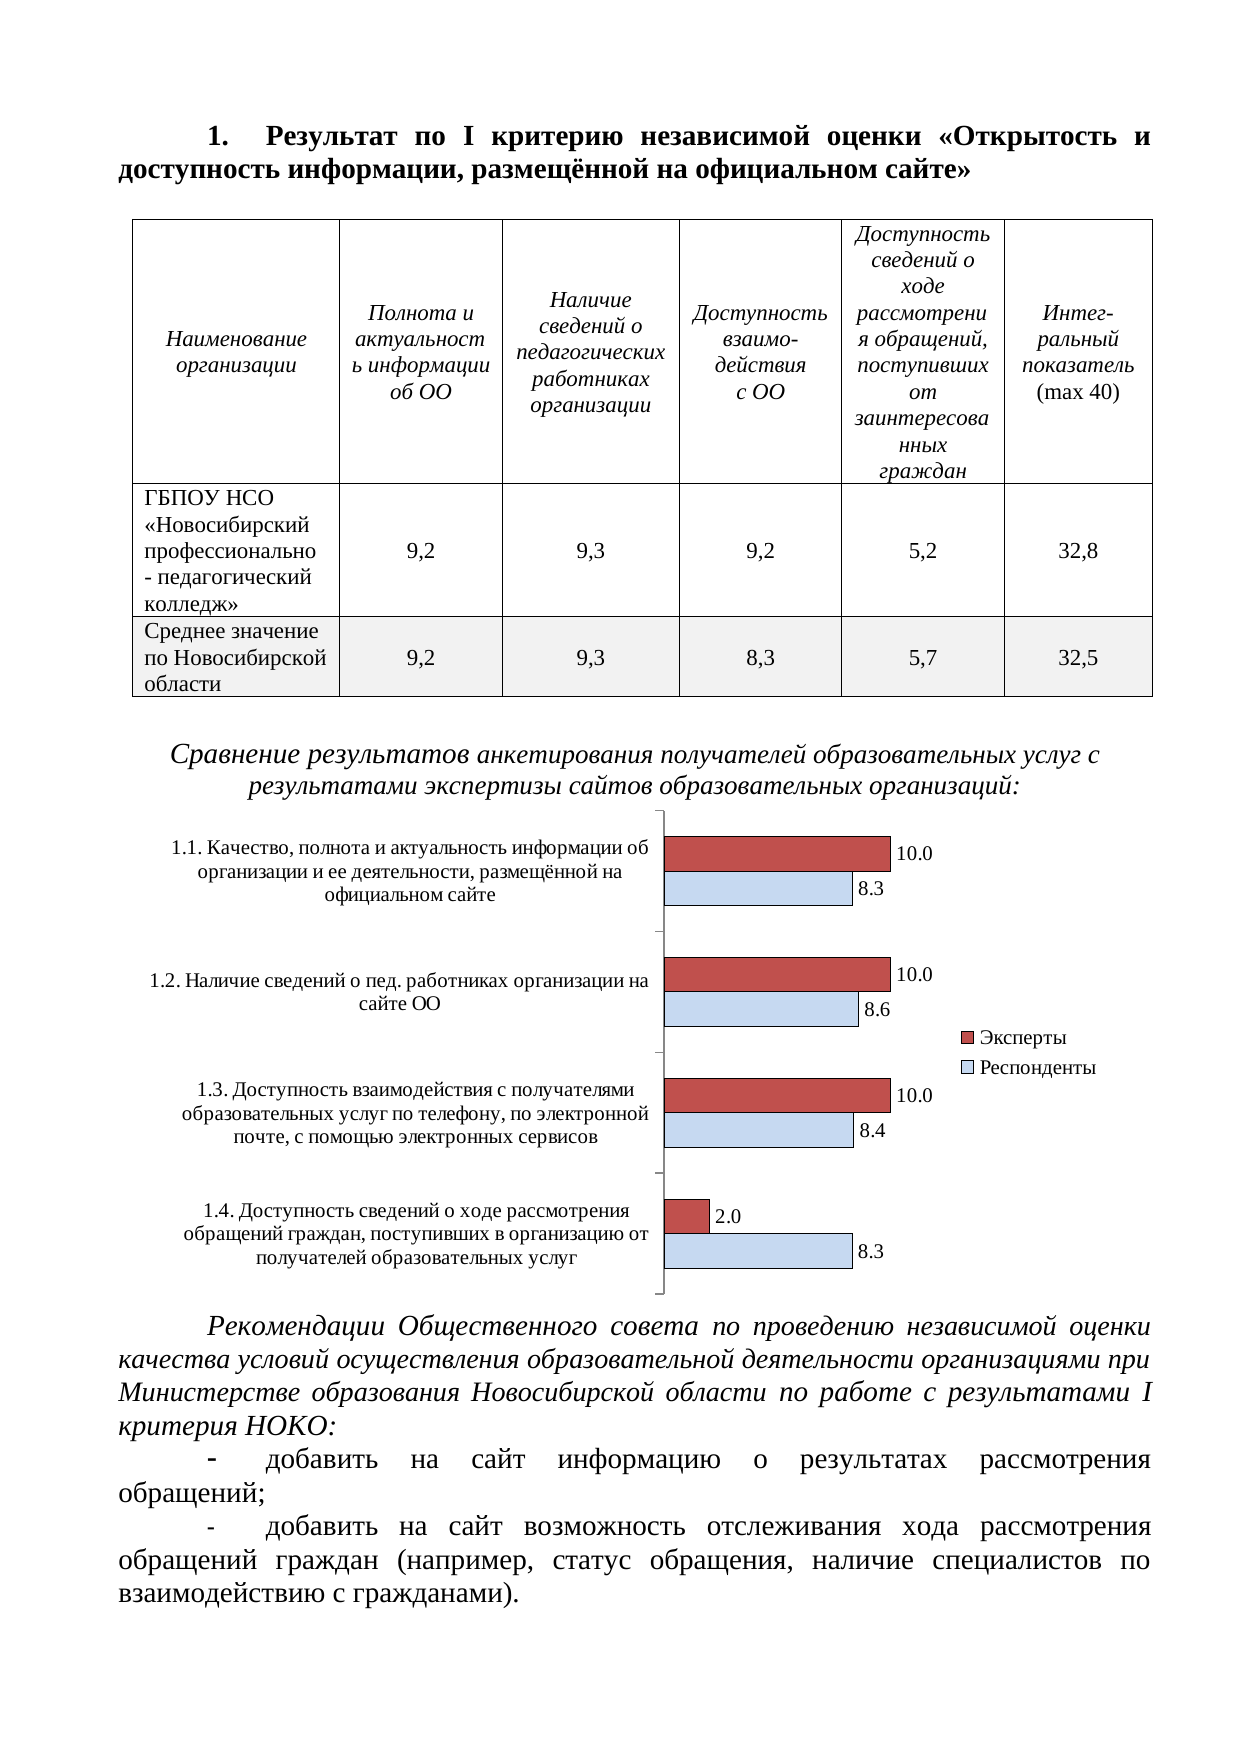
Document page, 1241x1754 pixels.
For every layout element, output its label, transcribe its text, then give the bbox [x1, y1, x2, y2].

table_cell 5,2 [842, 484, 1004, 616]
table_header Доступность взаимо-действия с ОО [680, 220, 841, 483]
table_cell 8,3 [680, 617, 841, 696]
list Результат по I критерию независимой оценки «Открытость и доступность информации, размещённой на официальном сайте» [118, 118, 1152, 185]
table_header Полнота и актуальность информации об ОО [340, 220, 502, 483]
table_cell 9,3 [503, 484, 679, 616]
table_cell 9,2 [340, 617, 502, 696]
table_cell 9,2 [340, 484, 502, 616]
table_cell 32,5 [1005, 617, 1152, 696]
table_cell 9,2 [680, 484, 841, 616]
table_cell 32,8 [1005, 484, 1152, 616]
table_cell Среднее значение по Новосибирской области [133, 617, 339, 696]
table_header Наименование организации [133, 220, 339, 483]
table_header Наличие сведений о педагогических работниках организации [503, 220, 679, 483]
text Рекомендации Общественного совета по проведению независимой оценки качества условий осуществления образовательной деятельности организациями при Министерстве образования Новосибирской области по работе с результатами I критерия НОКО: [118, 1308, 1152, 1441]
list добавить на сайт возможность отслеживания хода рассмотрения обращений граждан (например, статус обращения, наличие специалистов по взаимодействию с гражданами). [118, 1508, 1152, 1609]
list добавить на сайт информацию о результатах рассмотрения обращений; [118, 1441, 1152, 1508]
table_cell 9,3 [503, 617, 679, 696]
table_cell ГБПОУ НСО «Новосибирский профессионально - педагогический колледж» [133, 484, 339, 616]
text Сравнение результатов анкетирования получателей образовательных услуг с результатами экспертизы сайтов образовательных организаций: [118, 736, 1152, 801]
table_cell 5,7 [842, 617, 1004, 696]
table_header Доступность сведений о ходе рассмотрения обращений, поступивших от заинтересованных граждан [842, 220, 1004, 483]
table_header Интег-ральный показатель (max 40) [1005, 220, 1152, 483]
